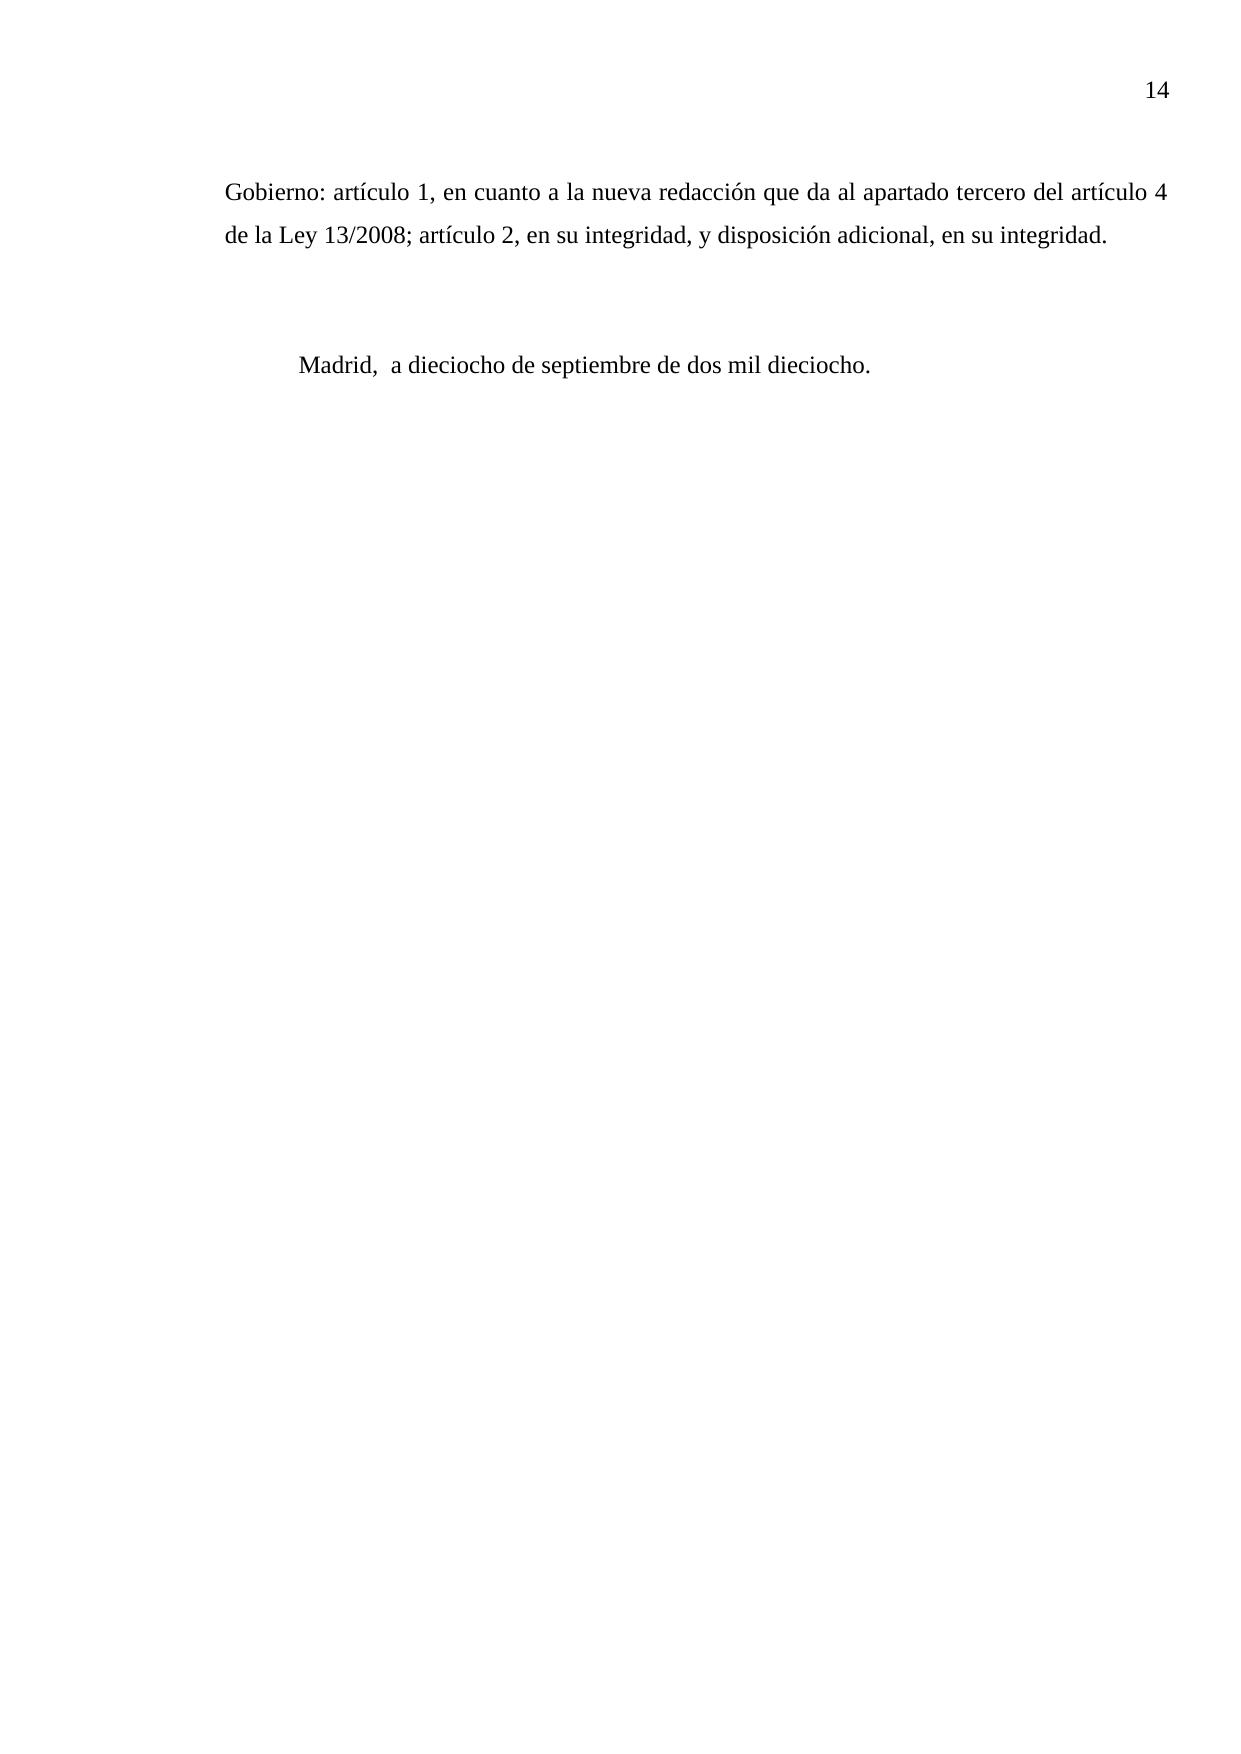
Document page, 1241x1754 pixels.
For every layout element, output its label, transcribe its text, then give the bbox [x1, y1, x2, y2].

text Madrid, a dieciocho de septiembre de dos mil dieciocho. [224, 350, 1169, 378]
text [224, 177, 1169, 249]
